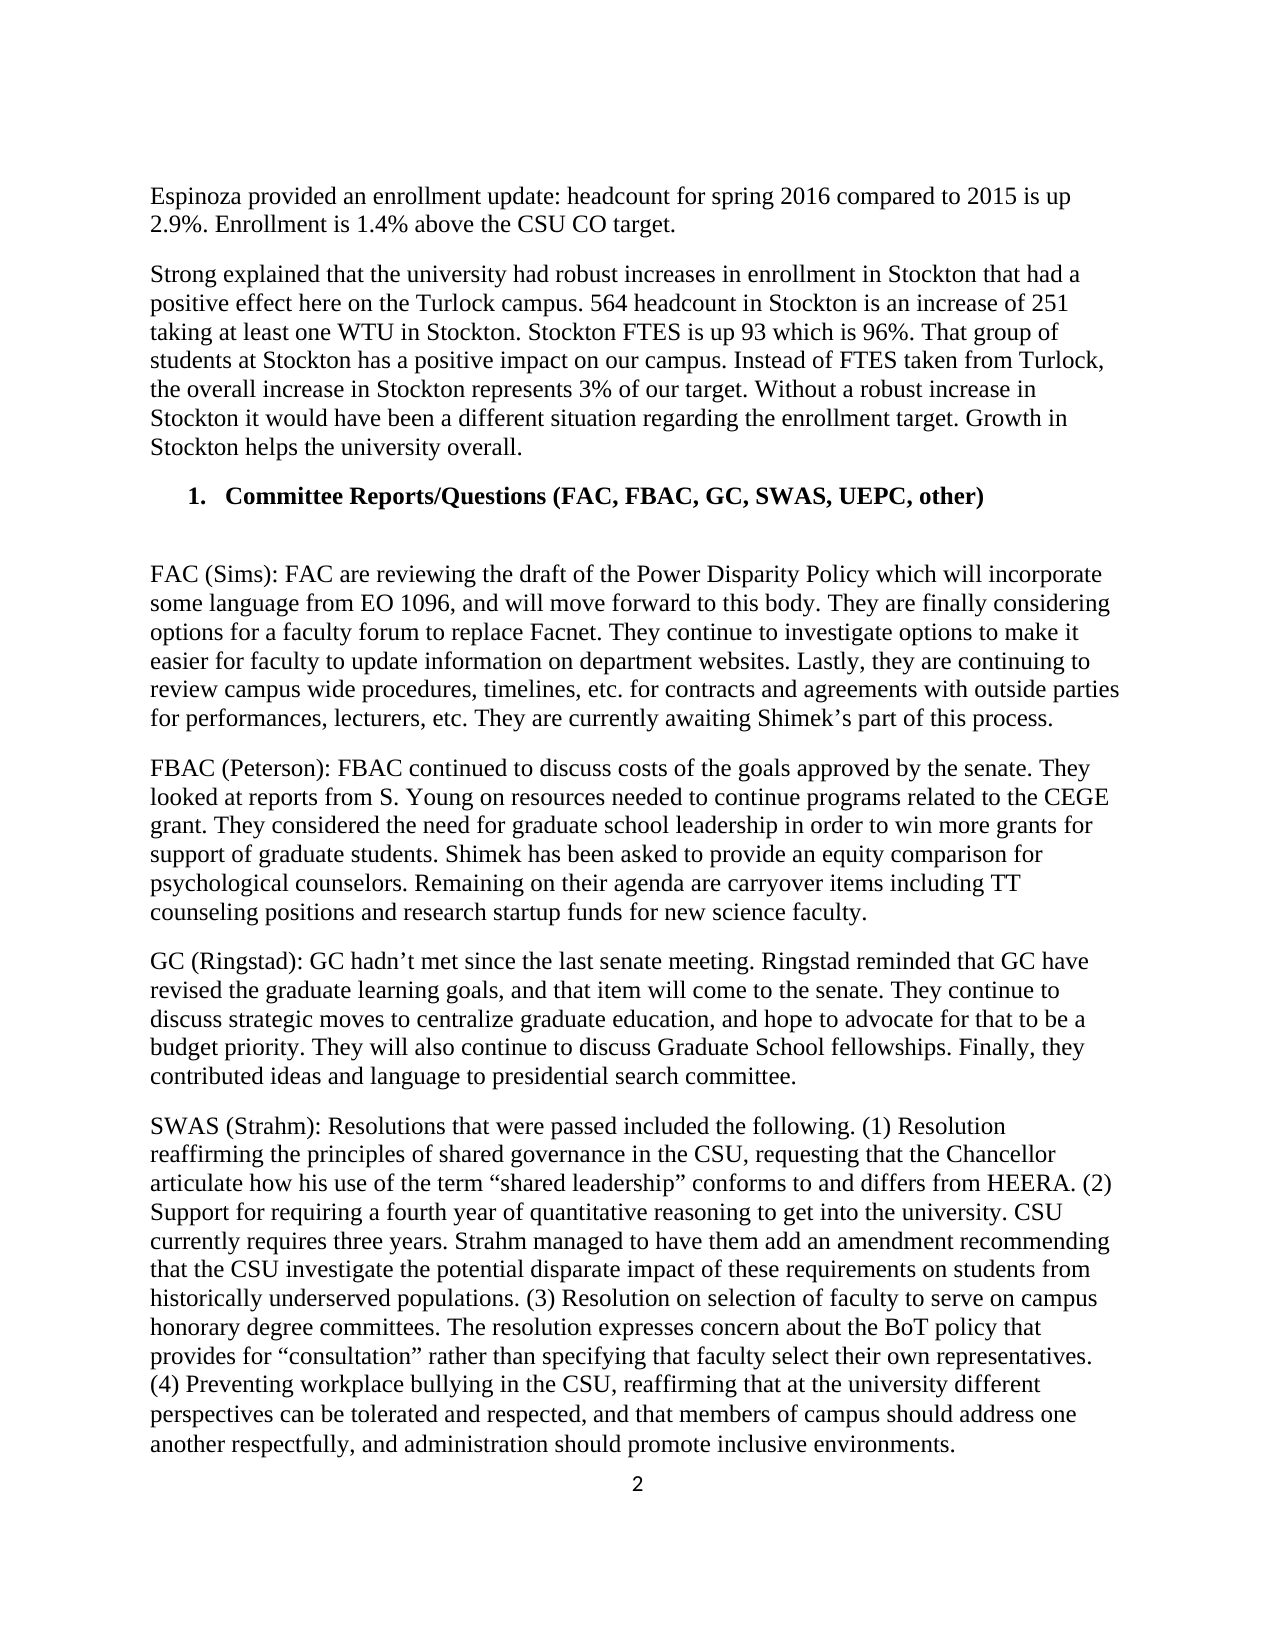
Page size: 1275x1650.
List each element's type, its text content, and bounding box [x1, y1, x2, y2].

text Espinoza provided an enrollment update: headcount for spring 2016 compared to 2015 is up 2.9%. Enrollment is 1.4% above the CSU CO target. [150, 181, 1125, 238]
text Strong explained that the university had robust increases in enrollment in Stockton that had a positive effect here on the Turlock campus. 564 headcount in Stockton is an increase of 251 taking at least one WTU in Stockton. Stockton FTES is up 93 which is 96%. That group of students at Stockton has a positive impact on our campus. Instead of FTES taken from Turlock, the overall increase in Stockton represents 3% of our target. Without a robust increase in Stockton it would have been a different situation regarding the enrollment target. Growth in Stockton helps the university overall. [150, 259, 1125, 460]
text GC (Ringstad): GC hadn’t met since the last senate meeting. Ringstad reminded that GC have revised the graduate learning goals, and that item will come to the senate. They continue to discuss strategic moves to centralize graduate education, and hope to advocate for that to be a budget priority. They will also continue to discuss Graduate School fellowships. Finally, they contributed ideas and language to presidential search committee. [150, 946, 1125, 1090]
list Committee Reports/Questions (FAC, FBAC, GC, SWAS, UEPC, other) [187, 481, 1125, 510]
text SWAS (Strahm): Resolutions that were passed included the following. (1) Resolution reaffirming the principles of shared governance in the CSU, requesting that the Chancellor articulate how his use of the term “shared leadership” conforms to and differs from HEERA. (2) Support for requiring a fourth year of quantitative reasoning to get into the university. CSU currently requires three years. Strahm managed to have them add an amendment recommending that the CSU investigate the potential disparate impact of these requirements on students from historically underserved populations. (3) Resolution on selection of faculty to serve on campus honorary degree committees. The resolution expresses concern about the BoT policy that provides for “consultation” rather than specifying that faculty select their own representatives. (4) Preventing workplace bullying in the CSU, reaffirming that at the university different perspectives can be tolerated and respected, and that members of campus should address one another respectfully, and administration should promote inclusive environments. [150, 1111, 1125, 1457]
text FAC (Sims): FAC are reviewing the draft of the Power Disparity Policy which will incorporate some language from EO 1096, and will move forward to this body. They are finally considering options for a faculty forum to replace Facnet. They continue to investigate options to make it easier for faculty to update information on department websites. Lastly, they are continuing to review campus wide procedures, timelines, etc. for contracts and agreements with outside parties for performances, lecturers, etc. They are currently awaiting Shimek’s part of this process. [150, 559, 1125, 732]
text FBAC (Peterson): FBAC continued to discuss costs of the goals approved by the senate. They looked at reports from S. Young on resources needed to continue programs related to the CEGE grant. They considered the need for graduate school leadership in order to win more grants for support of graduate students. Shimek has been asked to provide an equity comparison for psychological counselors. Remaining on their agenda are carryover items including TT counseling positions and research startup funds for new science faculty. [150, 753, 1125, 925]
